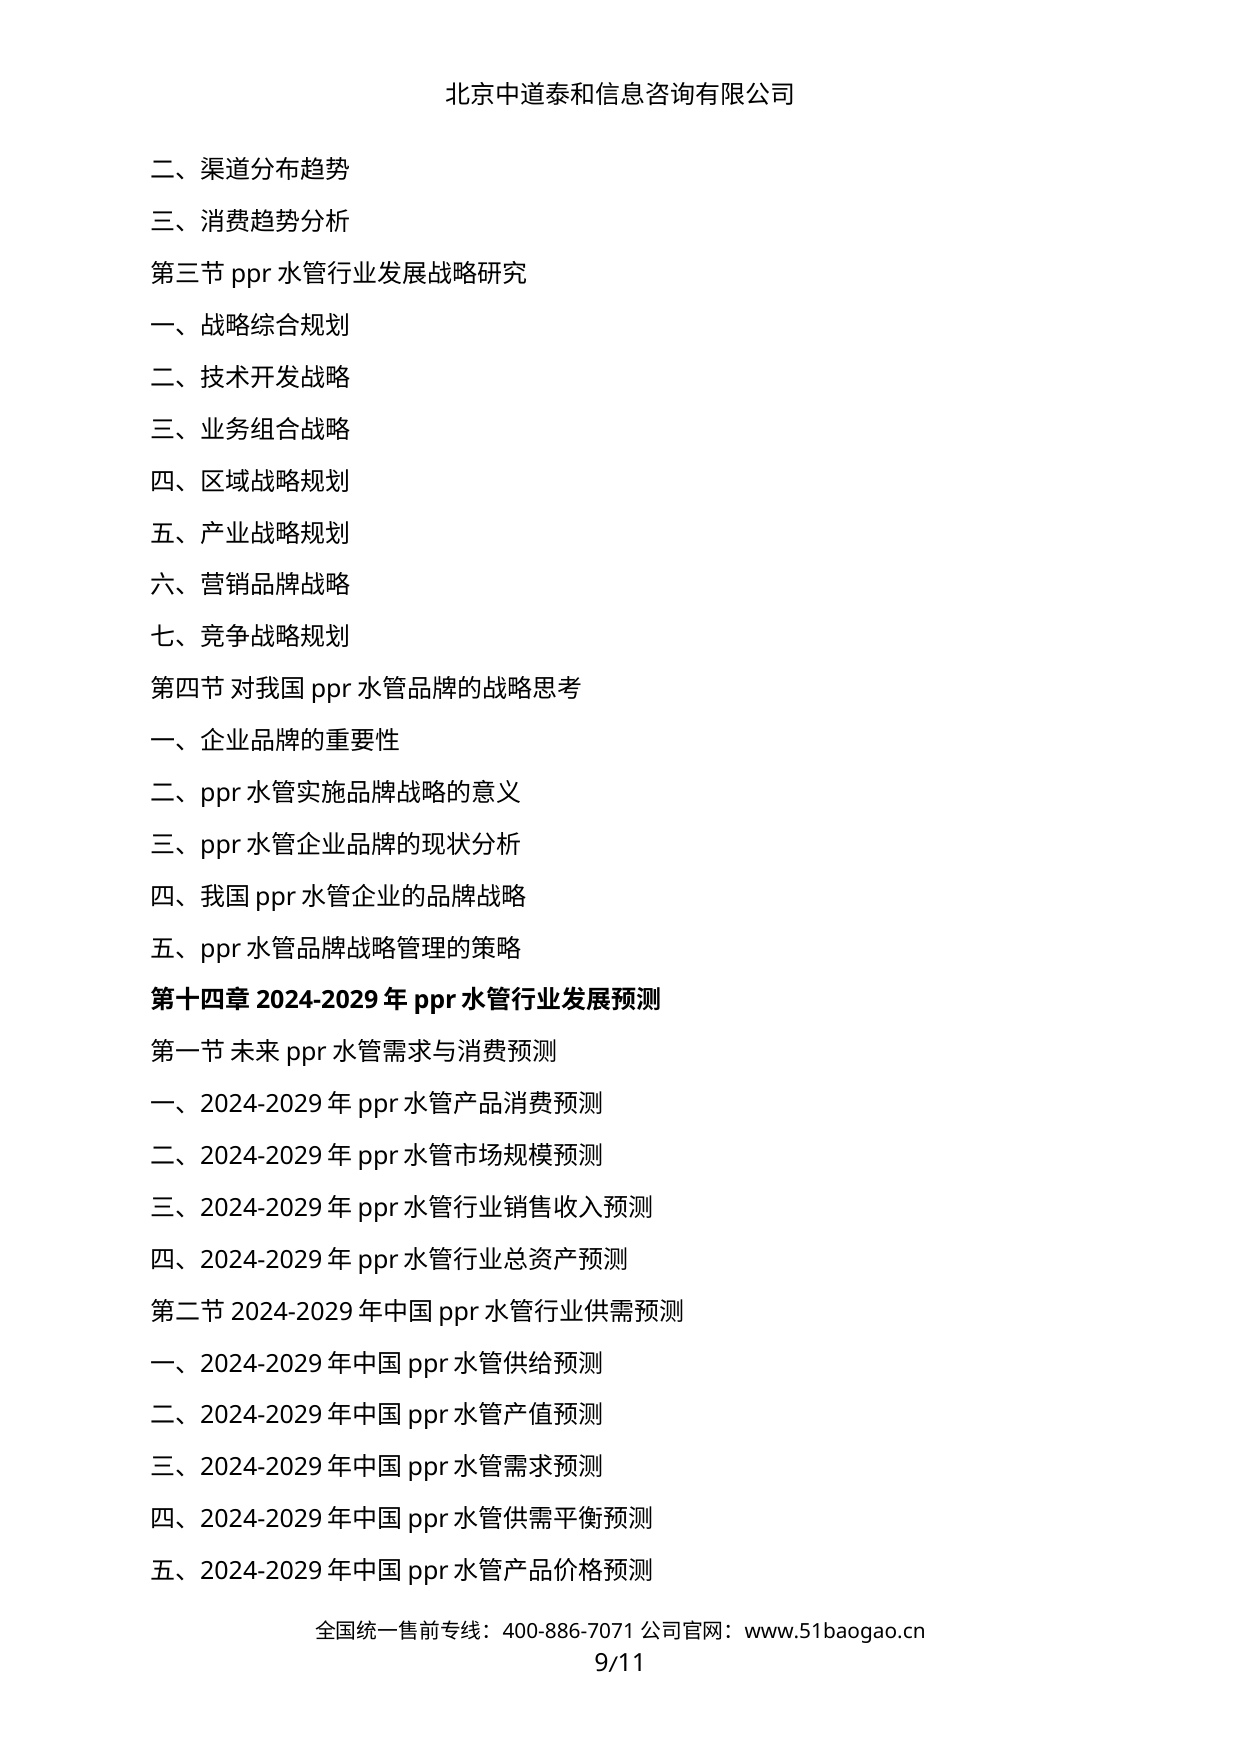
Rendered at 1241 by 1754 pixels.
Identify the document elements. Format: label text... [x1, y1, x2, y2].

text 五、2024-2029年中国ppr水管产品价格预测 [150, 1551, 1090, 1587]
text 四、区域战略规划 [150, 461, 1090, 497]
text 第十四章 2024-2029年ppr水管行业发展预测 [150, 980, 1090, 1016]
text 一、战略综合规划 [150, 306, 1090, 342]
text 第二节 2024-2029年中国ppr水管行业供需预测 [150, 1291, 1090, 1327]
text 第一节 未来ppr水管需求与消费预测 [150, 1032, 1090, 1068]
text 第三节 ppr水管行业发展战略研究 [150, 254, 1090, 290]
text 五、产业战略规划 [150, 513, 1090, 549]
text 二、2024-2029年ppr水管市场规模预测 [150, 1136, 1090, 1172]
text 六、营销品牌战略 [150, 565, 1090, 601]
text 二、技术开发战略 [150, 357, 1090, 394]
text 二、2024-2029年中国ppr水管产值预测 [150, 1395, 1090, 1431]
text 二、渠道分布趋势 [150, 150, 1090, 186]
text 一、2024-2029年ppr水管产品消费预测 [150, 1084, 1090, 1120]
text 七、竞争战略规划 [150, 617, 1090, 653]
text 四、2024-2029年中国ppr水管供需平衡预测 [150, 1499, 1090, 1535]
text 三、2024-2029年ppr水管行业销售收入预测 [150, 1187, 1090, 1224]
text 三、消费趋势分析 [150, 202, 1090, 238]
text 三、业务组合战略 [150, 409, 1090, 446]
text 一、企业品牌的重要性 [150, 721, 1090, 757]
text 一、2024-2029年中国ppr水管供给预测 [150, 1343, 1090, 1379]
text 二、ppr水管实施品牌战略的意义 [150, 772, 1090, 809]
text 四、我国ppr水管企业的品牌战略 [150, 876, 1090, 912]
text 三、ppr水管企业品牌的现状分析 [150, 824, 1090, 861]
text 五、ppr水管品牌战略管理的策略 [150, 928, 1090, 964]
text 四、2024-2029年ppr水管行业总资产预测 [150, 1239, 1090, 1276]
text 三、2024-2029年中国ppr水管需求预测 [150, 1447, 1090, 1483]
text 第四节 对我国ppr水管品牌的战略思考 [150, 669, 1090, 705]
